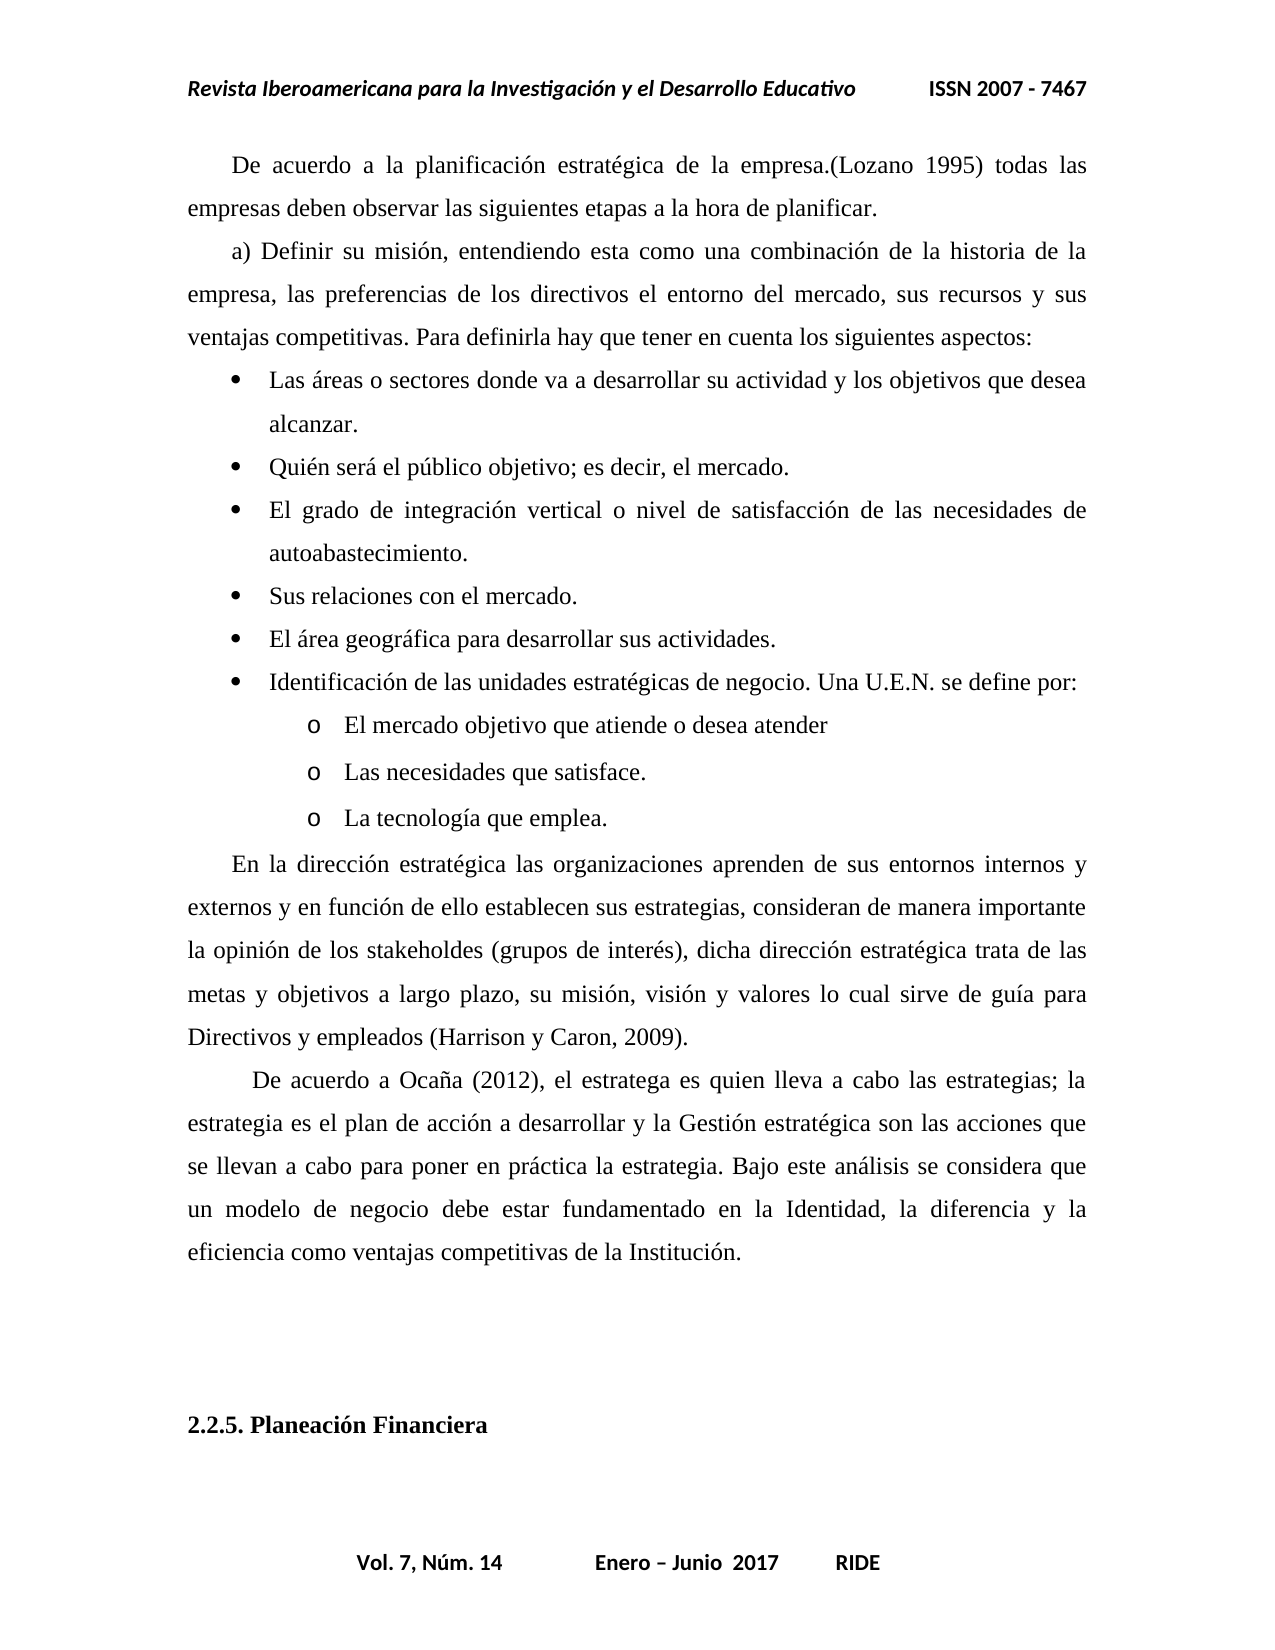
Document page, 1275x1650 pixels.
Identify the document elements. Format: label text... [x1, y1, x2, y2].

list Identificación de las unidades estratégicas de negocio. Una U.E.N. se define por: [231, 667, 1088, 696]
list El mercado objetivo que atiende o desea atender [306, 711, 1088, 741]
list Sus relaciones con el mercado. [231, 581, 1088, 610]
list Las áreas o sectores donde va a desarrollar su actividad y los objetivos que desea alcanzar. [231, 366, 1088, 437]
list El grado de integración vertical o nivel de satisfacción de las necesidades de autoabastecimiento. [231, 495, 1088, 567]
list La tecnología que emplea. [306, 803, 1088, 834]
text 2.2.5. Planeación Financiera [187, 1410, 1088, 1439]
text De acuerdo a la planificación estratégica de la empresa.(Lozano 1995) todas las empresas deben observar las siguientes etapas a la hora de planificar. [187, 150, 1088, 222]
subtitle En la dirección estratégica las organizaciones aprenden de sus entornos internos y externos y en función de ello establecen sus estrategias, consideran de manera importante la opinión de los stakeholdes (grupos de interés), dicha dirección estratégica trata de las metas y objetivos a largo plazo, su misión, visión y valores lo cual sirve de guía para Directivos y empleados (Harrison y Caron, 2009). [187, 849, 1088, 1051]
list Quién será el público objetivo; es decir, el mercado. [231, 452, 1088, 481]
text De acuerdo a Ocaña (2012), el estratega es quien lleva a cabo las estrategias; la estrategia es el plan de acción a desarrollar y la Gestión estratégica son las acciones que se llevan a cabo para poner en práctica la estrategia. Bajo este análisis se considera que un modelo de negocio debe estar fundamentado en la Identidad, la diferencia y la eficiencia como ventajas competitivas de la Institución. [187, 1065, 1088, 1266]
list El área geográfica para desarrollar sus actividades. [231, 624, 1088, 653]
list Las necesidades que satisface. [306, 757, 1088, 788]
text a) Definir su misión, entendiendo esta como una combinación de la historia de la empresa, las preferencias de los directivos el entorno del mercado, sus recursos y sus ventajas competitivas. Para definirla hay que tener en cuenta los siguientes aspectos: [187, 236, 1088, 351]
